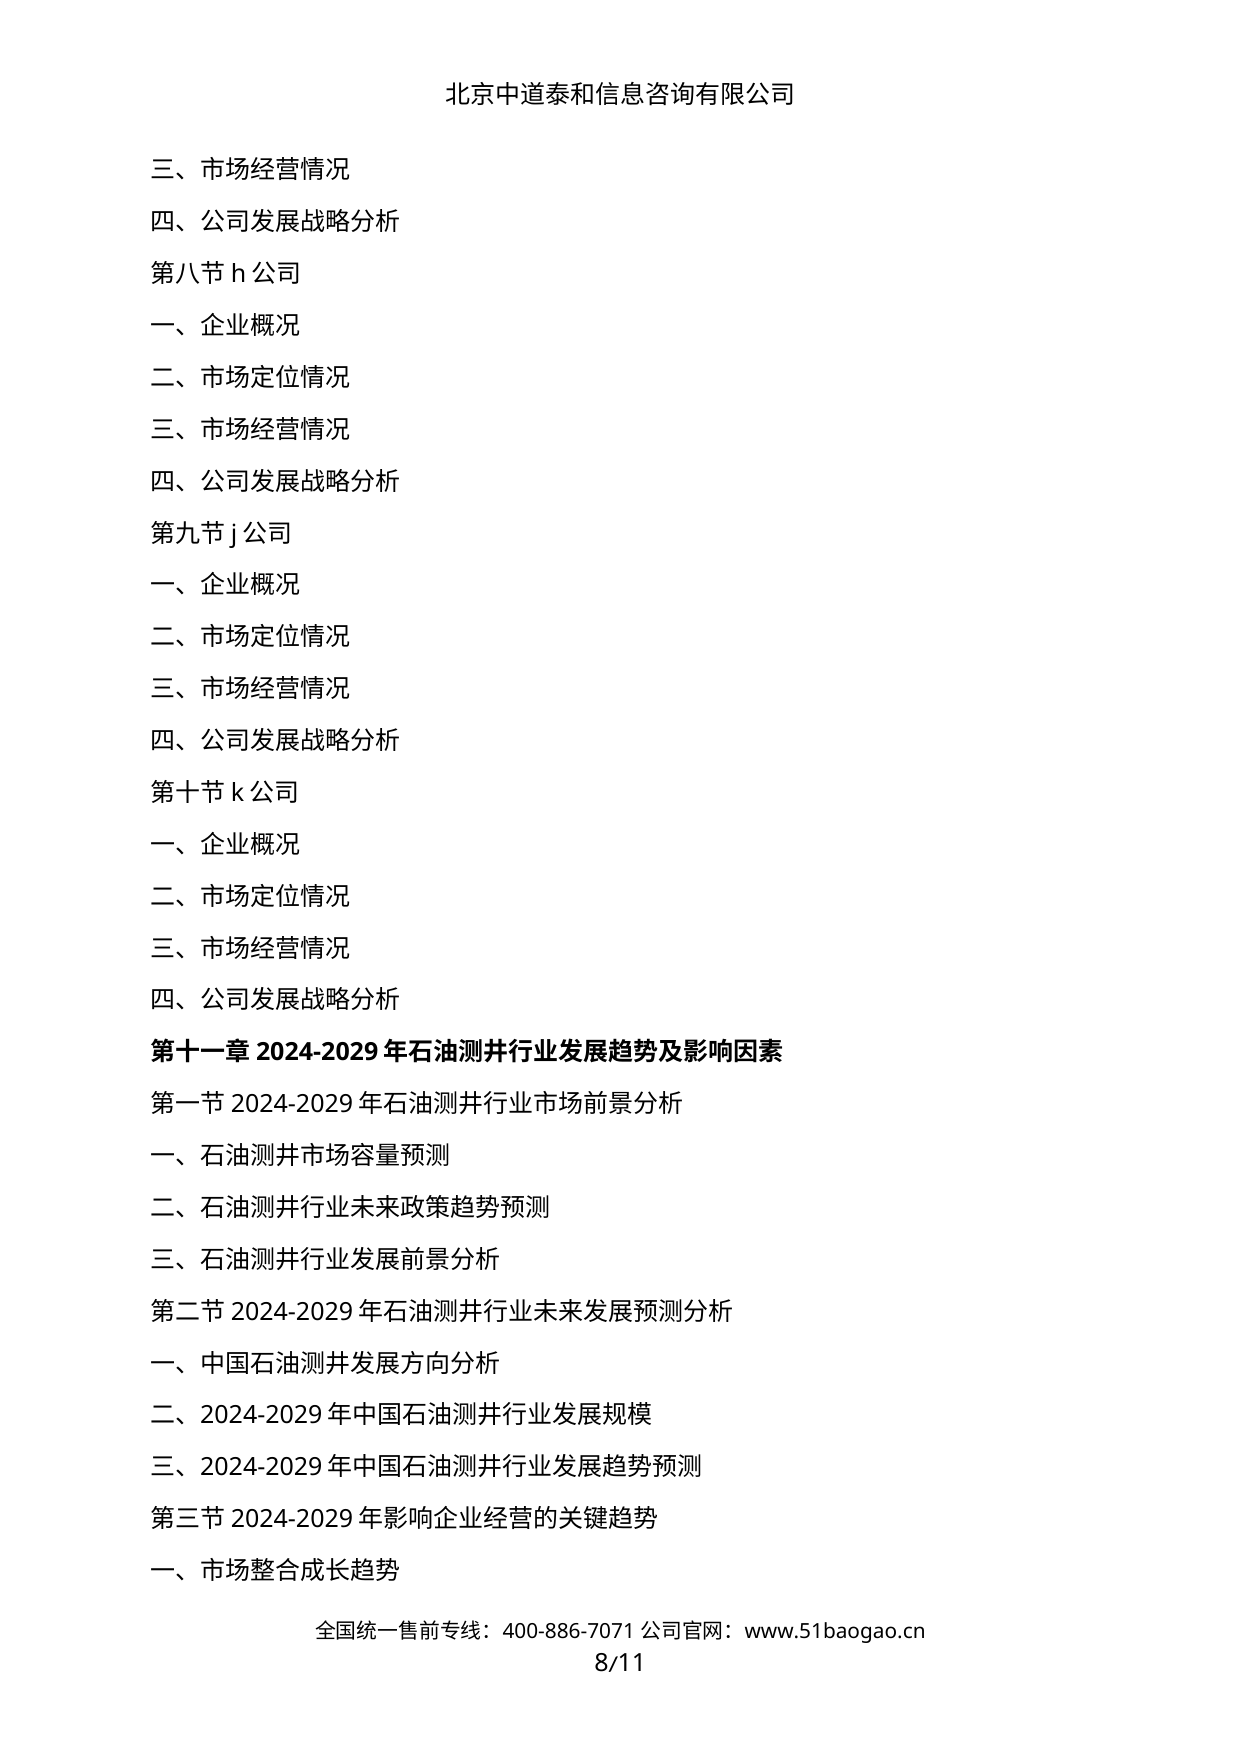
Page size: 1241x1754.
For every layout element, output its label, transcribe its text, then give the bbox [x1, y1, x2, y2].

text 三、市场经营情况 [150, 409, 1090, 446]
text 二、2024-2029年中国石油测井行业发展规模 [150, 1395, 1090, 1431]
text 二、石油测井行业未来政策趋势预测 [150, 1187, 1090, 1224]
text 一、企业概况 [150, 306, 1090, 342]
text 第八节 h公司 [150, 254, 1090, 290]
text 四、公司发展战略分析 [150, 461, 1090, 497]
text 第十一章 2024-2029年石油测井行业发展趋势及影响因素 [150, 1032, 1090, 1068]
text 三、市场经营情况 [150, 150, 1090, 186]
text 一、石油测井市场容量预测 [150, 1136, 1090, 1172]
text 三、市场经营情况 [150, 669, 1090, 705]
text 一、中国石油测井发展方向分析 [150, 1343, 1090, 1379]
text 第三节 2024-2029年影响企业经营的关键趋势 [150, 1499, 1090, 1535]
text 三、市场经营情况 [150, 928, 1090, 964]
text 三、2024-2029年中国石油测井行业发展趋势预测 [150, 1447, 1090, 1483]
text 第一节 2024-2029年石油测井行业市场前景分析 [150, 1084, 1090, 1120]
text 三、石油测井行业发展前景分析 [150, 1239, 1090, 1276]
text 一、企业概况 [150, 565, 1090, 601]
text 第十节 k公司 [150, 772, 1090, 809]
text 第二节 2024-2029年石油测井行业未来发展预测分析 [150, 1291, 1090, 1327]
text 二、市场定位情况 [150, 876, 1090, 912]
text 第九节 j公司 [150, 513, 1090, 549]
text 四、公司发展战略分析 [150, 721, 1090, 757]
text 二、市场定位情况 [150, 617, 1090, 653]
text 四、公司发展战略分析 [150, 980, 1090, 1016]
text 一、企业概况 [150, 824, 1090, 861]
text 二、市场定位情况 [150, 357, 1090, 394]
text 四、公司发展战略分析 [150, 202, 1090, 238]
text 一、市场整合成长趋势 [150, 1551, 1090, 1587]
